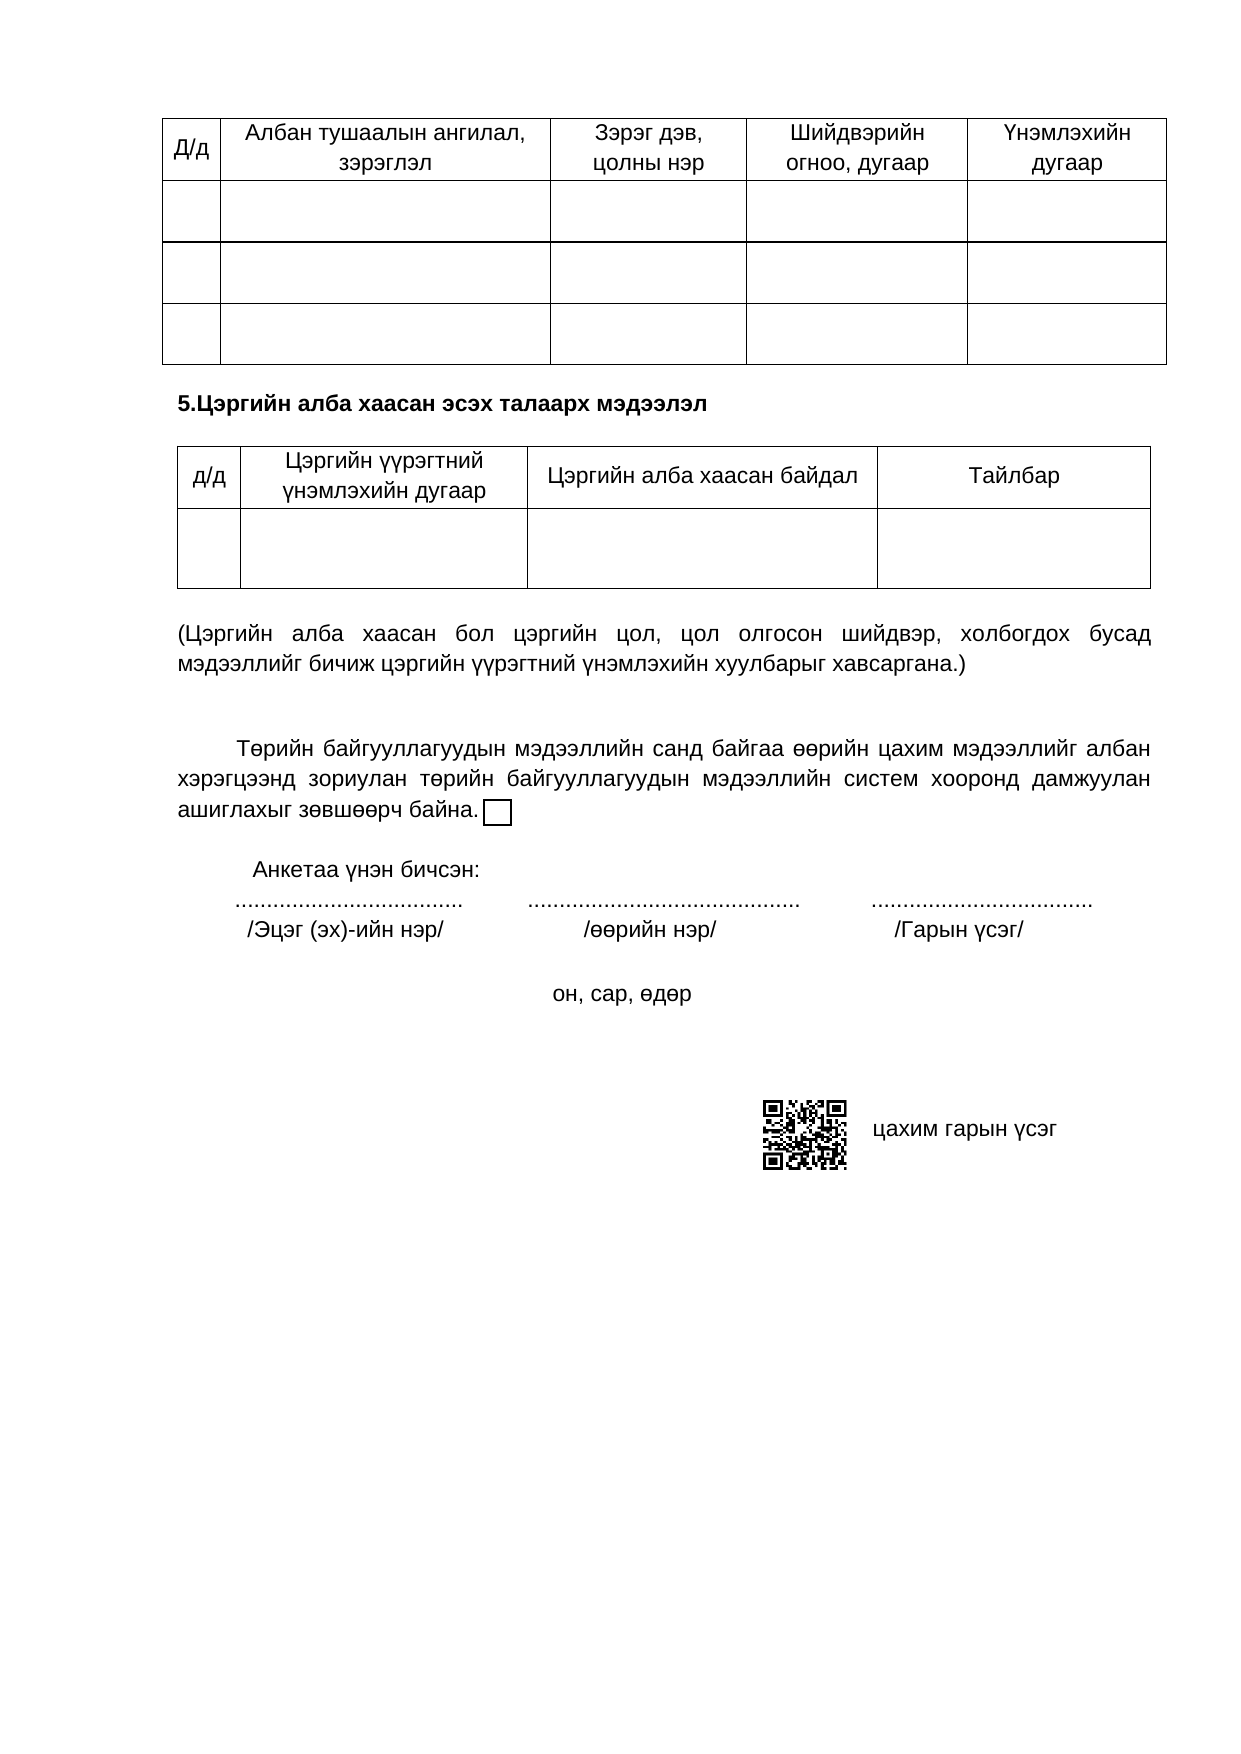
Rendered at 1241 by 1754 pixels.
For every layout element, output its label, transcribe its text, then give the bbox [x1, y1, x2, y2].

table_cell [968, 243, 1166, 303]
table_cell [747, 304, 967, 364]
text (Цэргийн алба хаасан бол цэргийн цол, цол олгосон шийдвэр, холбогдох бусад мэдээллийг бичиж цэргийн үүрэгтний үнэмлэхийн хуулбарыг хавсаргана.) [177, 619, 1152, 676]
table_header Үнэмлэхийн дугаар [968, 119, 1166, 180]
table_cell [551, 304, 746, 364]
table_header Зэрэг дэв, цолны нэр [551, 119, 746, 180]
text он, сар, өдөр [477, 980, 1152, 1006]
table_cell [968, 304, 1166, 364]
table_cell [878, 509, 1150, 588]
table_cell [747, 243, 967, 303]
text Төрийн байгууллагуудын мэдээллийн санд байгаа өөрийн цахим мэдээллийг албан хэрэгцээнд зориулан төрийн байгууллагуудын мэдээллийн систем хооронд дамжуулан ашиглахыг зөвшөөрч байна. [177, 735, 1152, 822]
table_header Д/д [163, 119, 220, 180]
table_cell [968, 181, 1166, 241]
text .................................... ........................................... ................................... [177, 886, 1152, 913]
table_header д/д [178, 447, 240, 507]
table_cell [551, 243, 746, 303]
table_cell [551, 181, 746, 241]
table_cell [221, 181, 550, 241]
table_header Шийдвэрийн огноо, дугаар [747, 119, 967, 180]
table_cell [221, 243, 550, 303]
table_cell [163, 243, 220, 303]
table_cell [221, 304, 550, 364]
table_header Цэргийн алба хаасан байдал [528, 447, 877, 507]
table_cell [241, 509, 527, 588]
text /Эцэг (эх)-ийн нэр/ /өөрийн нэр/ /Гарын үсэг/ [177, 916, 1152, 943]
table_cell [528, 509, 877, 588]
text Анкетаа үнэн бичсэн: [177, 856, 1152, 882]
table_header Тайлбар [878, 447, 1150, 507]
table_cell [163, 181, 220, 241]
table_cell [178, 509, 240, 588]
text 5.Цэргийн алба хаасан эсэх талаарх мэдээлэл [177, 390, 1152, 417]
table_cell [163, 304, 220, 364]
table_header Цэргийн үүрэгтний үнэмлэхийн дугаар [241, 447, 527, 507]
picture [751, 1090, 858, 1179]
table_header Албан тушаалын ангилал, зэрэглэл [221, 119, 550, 180]
table_cell [747, 181, 967, 241]
